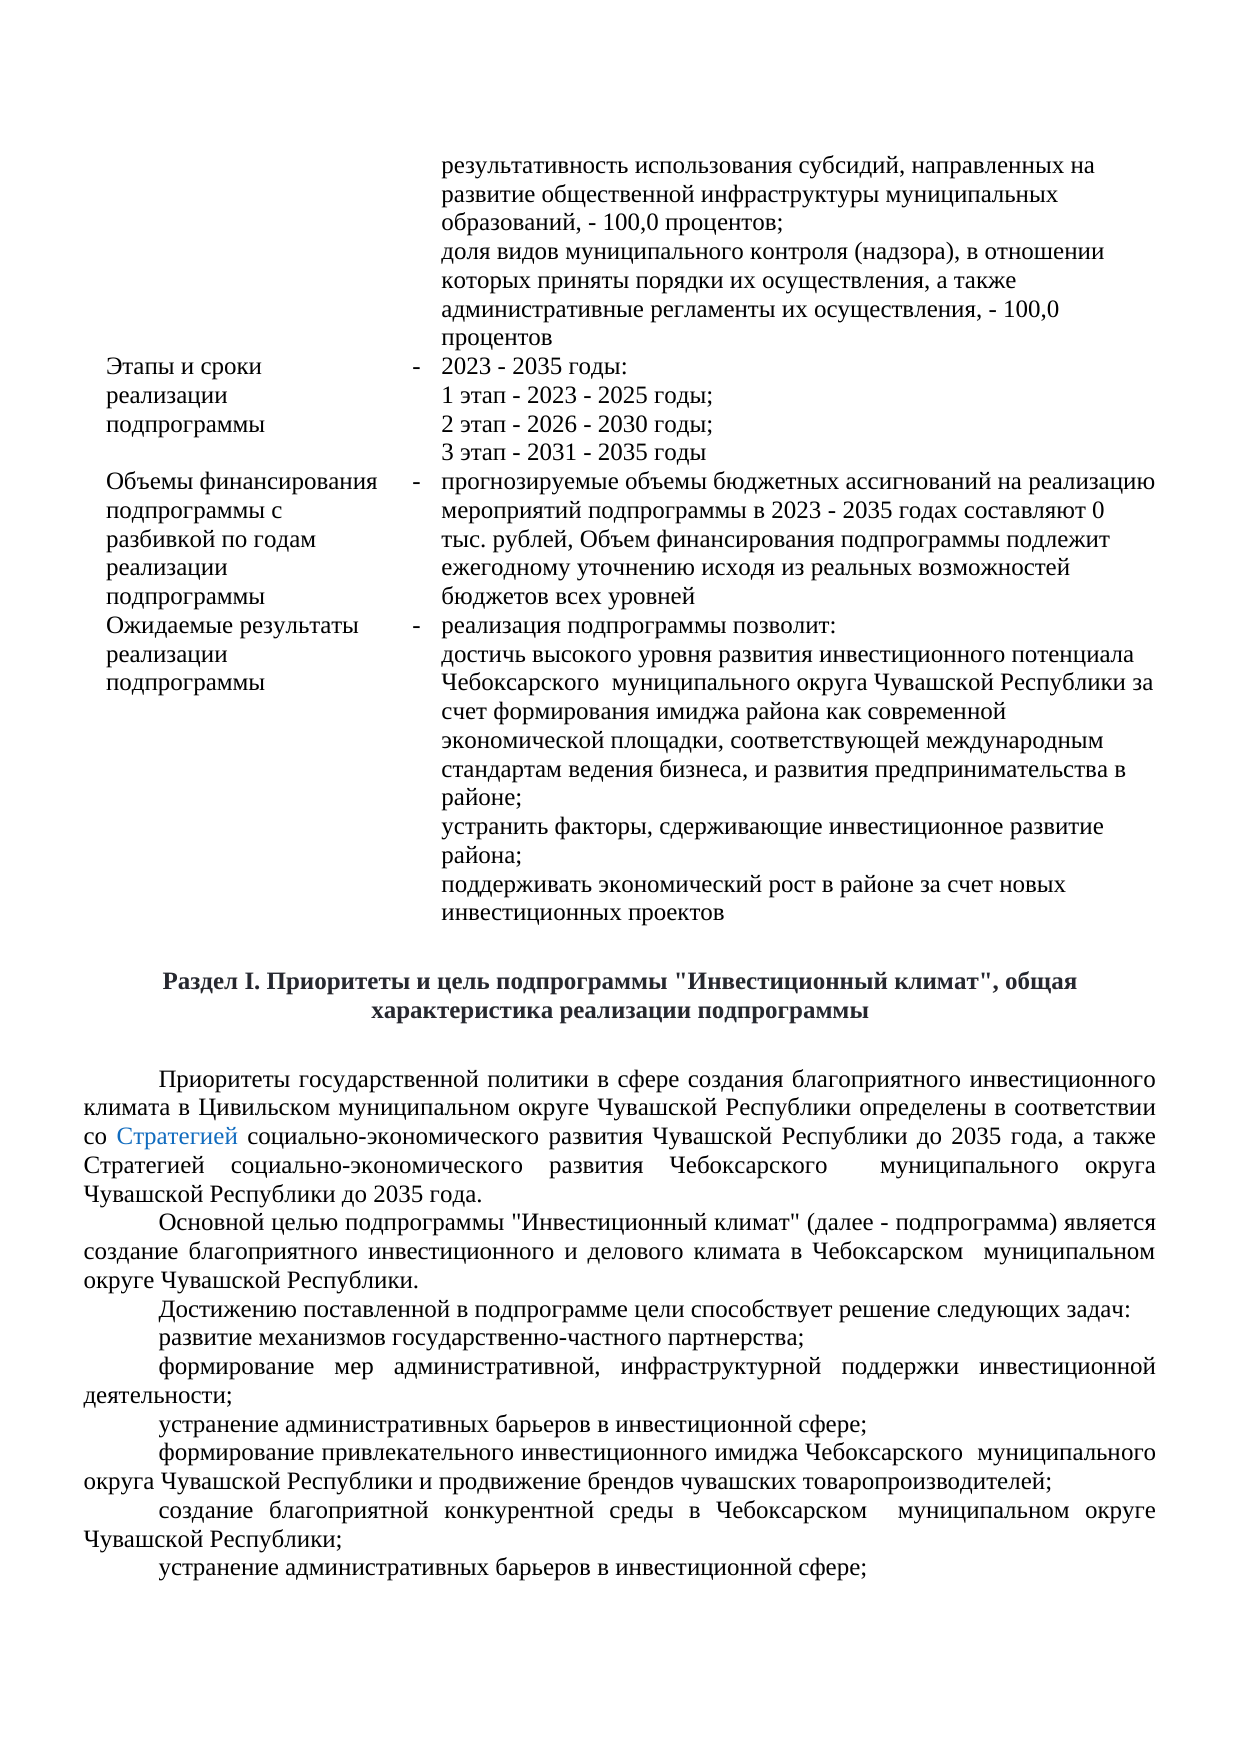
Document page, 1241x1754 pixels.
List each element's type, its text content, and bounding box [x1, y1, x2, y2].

text формирование привлекательного инвестиционного имиджа Чебоксарского муниципального округа Чувашской Республики и продвижение брендов чувашских товаропроизводителей; [83, 1437, 1157, 1495]
text Основной целью подпрограммы "Инвестиционный климат" (далее - подпрограмма) является создание благоприятного инвестиционного и делового климата в Чебоксарском муниципальном округе Чувашской Республики. [83, 1207, 1157, 1294]
text Достижению поставленной в подпрограмме цели способствует решение следующих задач: [83, 1294, 1157, 1322]
text устранение административных барьеров в инвестиционной сфере; [83, 1409, 1157, 1437]
subtitle Раздел I. Приоритеты и цель подпрограммы "Инвестиционный климат", общая характеристика реализации подпрограммы [83, 966, 1157, 1024]
text устранение административных барьеров в инвестиционной сфере; [83, 1552, 1157, 1581]
text развитие механизмов государственно-частного партнерства; [83, 1322, 1157, 1351]
text формирование мер административной, инфраструктурной поддержки инвестиционной деятельности; [83, 1351, 1157, 1409]
text создание благоприятной конкурентной среды в Чебоксарском муниципальном округе Чувашской Республики; [83, 1495, 1157, 1552]
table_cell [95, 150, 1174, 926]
text Приоритеты государственной политики в сфере создания благоприятного инвестиционного климата в Цивильском муниципальном округе Чувашской Республики определены в соответствии со Стратегией социально-экономического развития Чувашской Республики до 2035 года, а также Стратегией социально-экономического развития Чебоксарского муниципального округа Чувашской Республики до 2035 года. [83, 1064, 1157, 1207]
